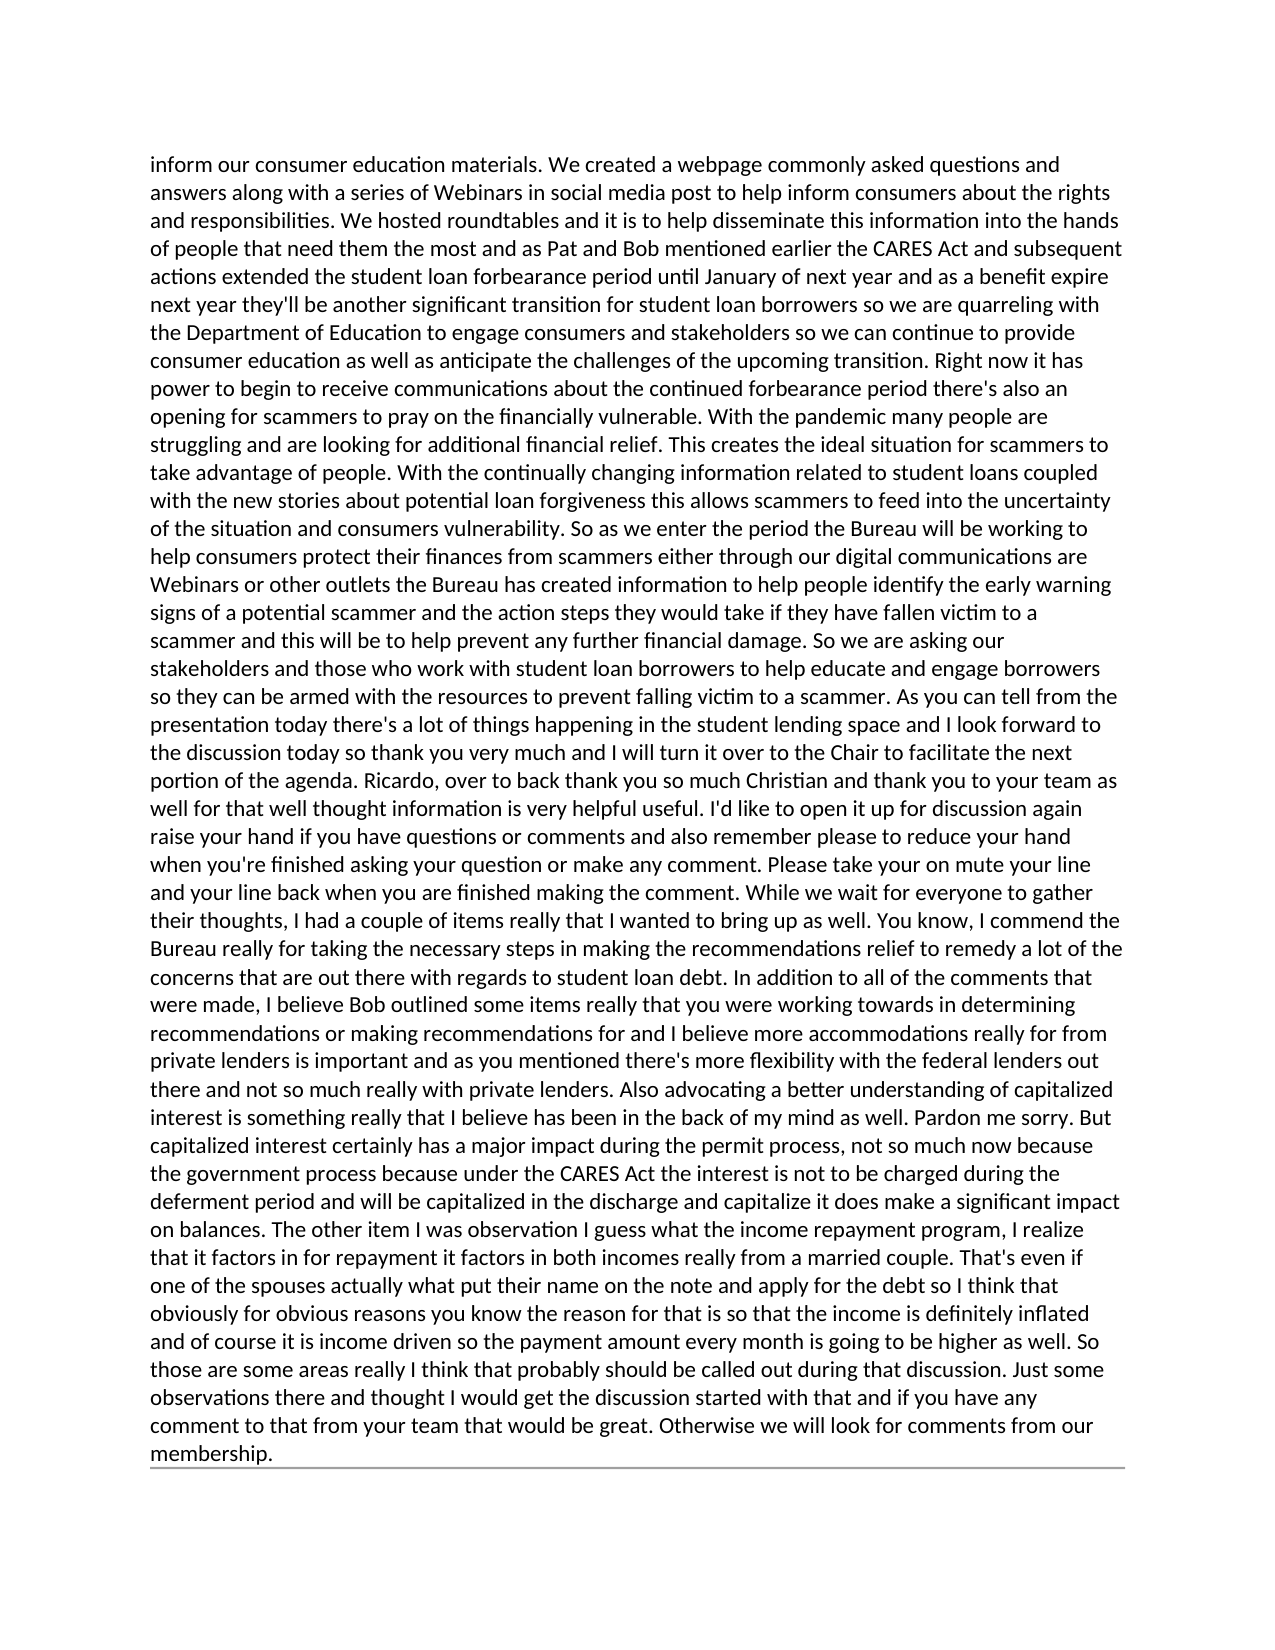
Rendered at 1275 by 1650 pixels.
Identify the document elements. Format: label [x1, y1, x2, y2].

text [150, 150, 1125, 1466]
